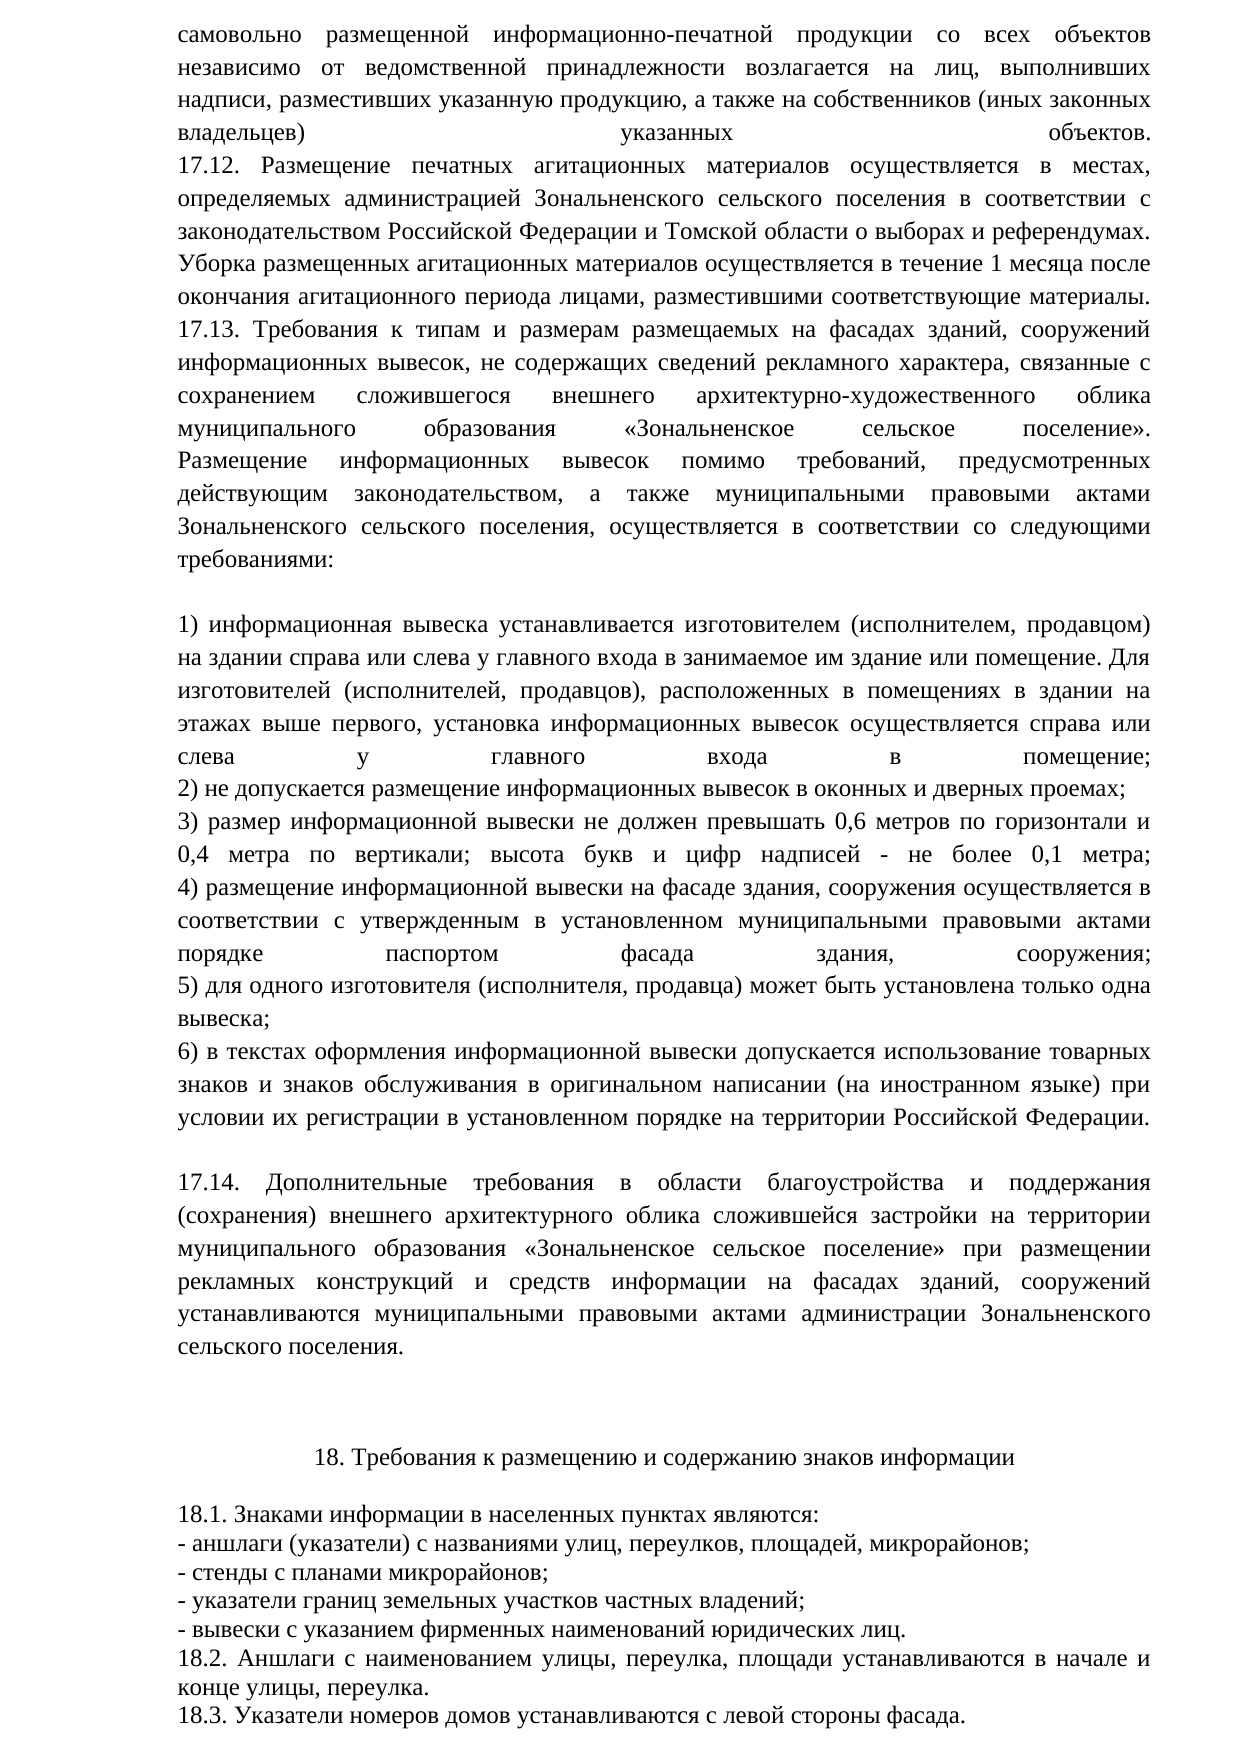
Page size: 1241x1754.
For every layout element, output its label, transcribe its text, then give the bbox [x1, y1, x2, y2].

text 18.1. Знаками информации в населенных пунктах являются: [177, 1499, 1152, 1528]
text 18. Требования к размещению и содержанию знаков информации [177, 1442, 1152, 1470]
text - стенды с планами микрорайонов; [177, 1557, 1152, 1585]
text - аншлаги (указатели) с названиями улиц, переулков, площадей, микрорайонов; [177, 1528, 1152, 1557]
text - указатели границ земельных участков частных владений; [177, 1585, 1152, 1614]
text 3) размер информационной вывески не должен превышать 0,6 метров по горизонтали и 0,4 метра по вертикали; высота букв и цифр надписей - не более 0,1 метра; 4) размещение информационной вывески на фасаде здания, сооружения осуществляется в соответствии с утвержденным в установленном муниципальными правовыми актами порядке паспортом фасада здания, сооружения; 5) для одного изготовителя (исполнителя, продавца) может быть установлена только одна вывеска; 6) в текстах оформления информационной вывески допускается использование товарных знаков и знаков обслуживания в оригинальном написании (на иностранном языке) при условии их регистрации в установленном порядке на территории Российской Федерации. 17.14. Дополнительные требования в области благоустройства и поддержания (сохранения) внешнего архитектурного облика сложившейся застройки на территории муниципального образования «Зональненское сельское поселение» при размещении рекламных конструкций и средств информации на фасадах зданий, сооружений устанавливаются муниципальными правовыми актами администрации Зональненского сельского поселения. [177, 802, 1152, 1360]
text 18.3. Указатели номеров домов устанавливаются с левой стороны фасада. [177, 1700, 1152, 1729]
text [177, 15, 1152, 802]
text - вывески с указанием фирменных наименований юридических лиц. [177, 1614, 1152, 1643]
text 18.2. Аншлаги с наименованием улицы, переулка, площади устанавливаются в начале и конце улицы, переулка. [177, 1643, 1152, 1700]
